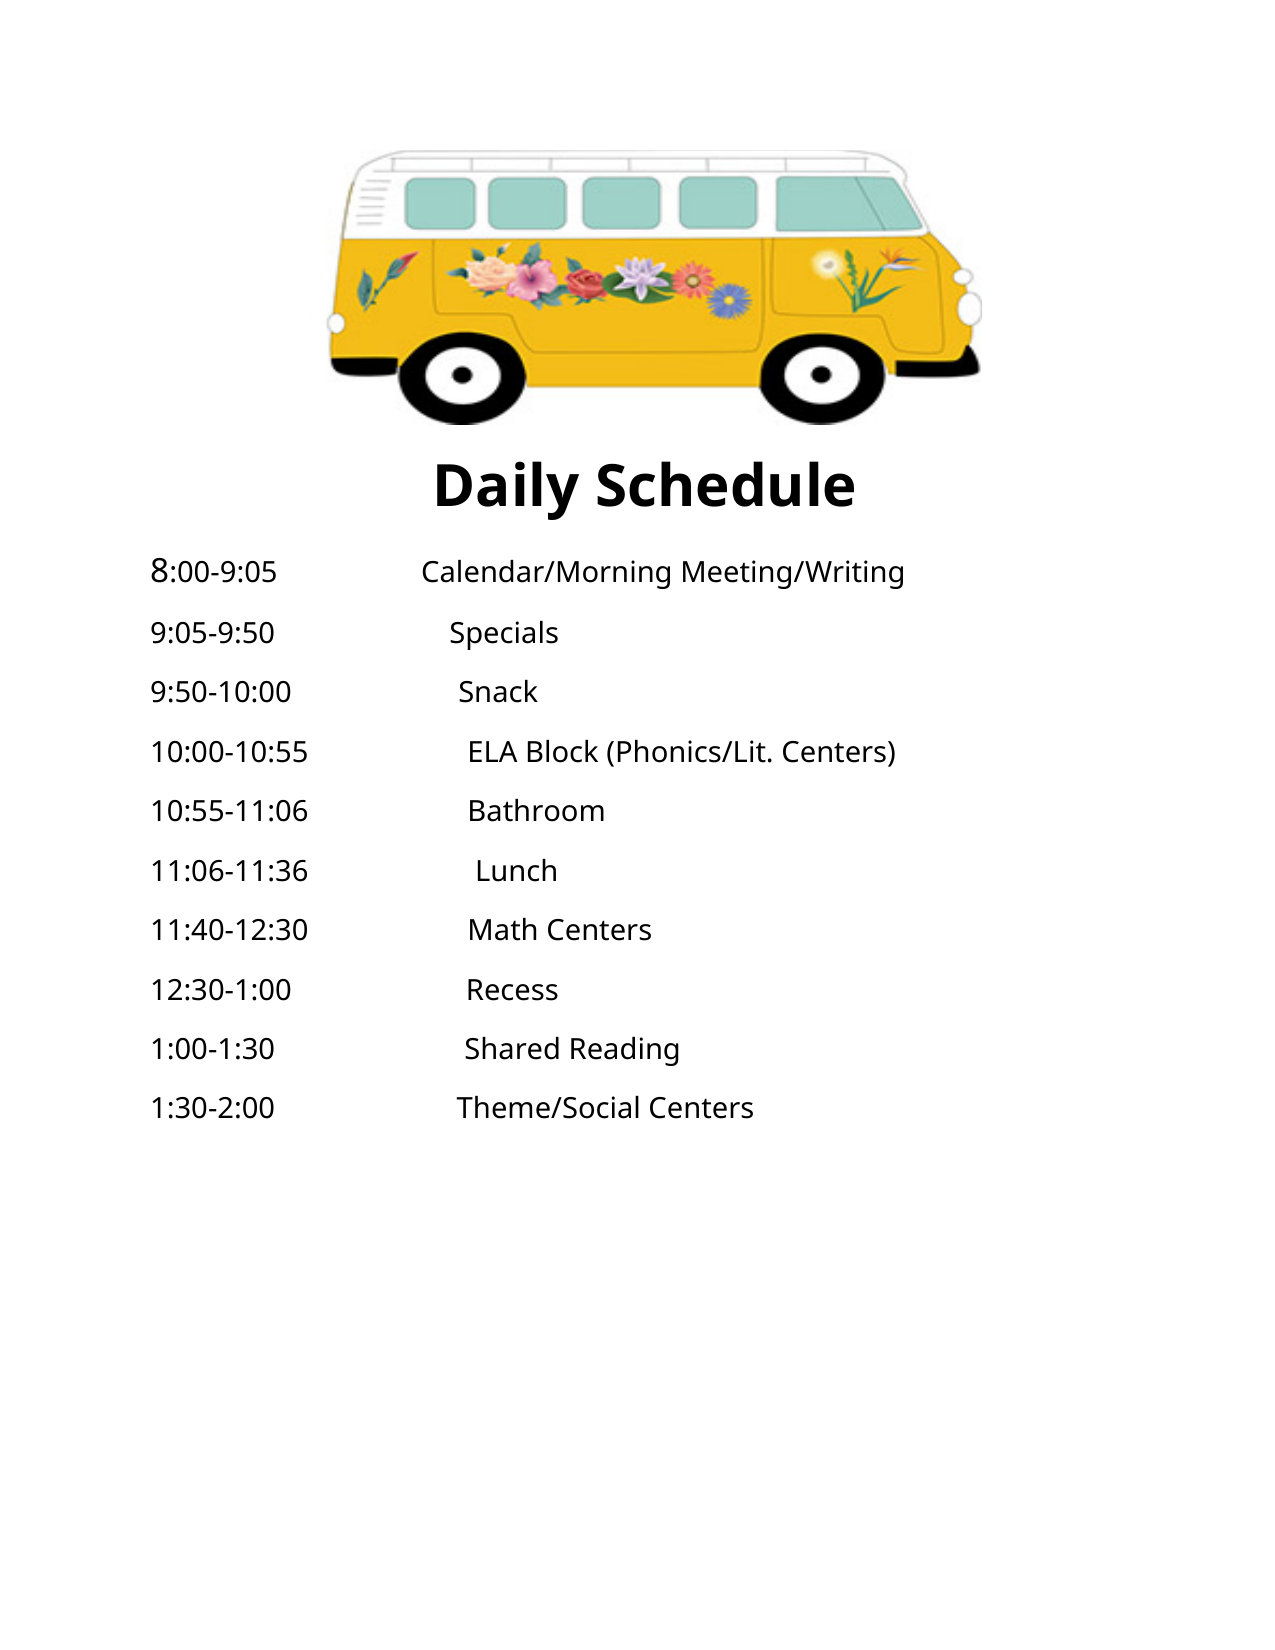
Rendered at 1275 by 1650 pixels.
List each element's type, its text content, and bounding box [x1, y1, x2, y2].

text 11:06-11:36 Lunch [150, 850, 1125, 889]
text Daily Schedule [150, 444, 1125, 523]
text 1:00-1:30 Shared Reading [150, 1028, 1125, 1068]
text 11:40-12:30 Math Centers [150, 909, 1125, 949]
picture [293, 150, 983, 425]
text 8:00-9:05 Calendar/Morning Meeting/Writing [150, 546, 1125, 592]
text 10:55-11:06 Bathroom [150, 790, 1125, 830]
text 9:05-9:50 Specials [150, 612, 1125, 652]
text 9:50-10:00 Snack [150, 671, 1125, 711]
text 10:00-10:55 ELA Block (Phonics/Lit. Centers) [150, 731, 1125, 771]
text 1:30-2:00 Theme/Social Centers [150, 1088, 1125, 1127]
text 12:30-1:00 Recess [150, 969, 1125, 1008]
